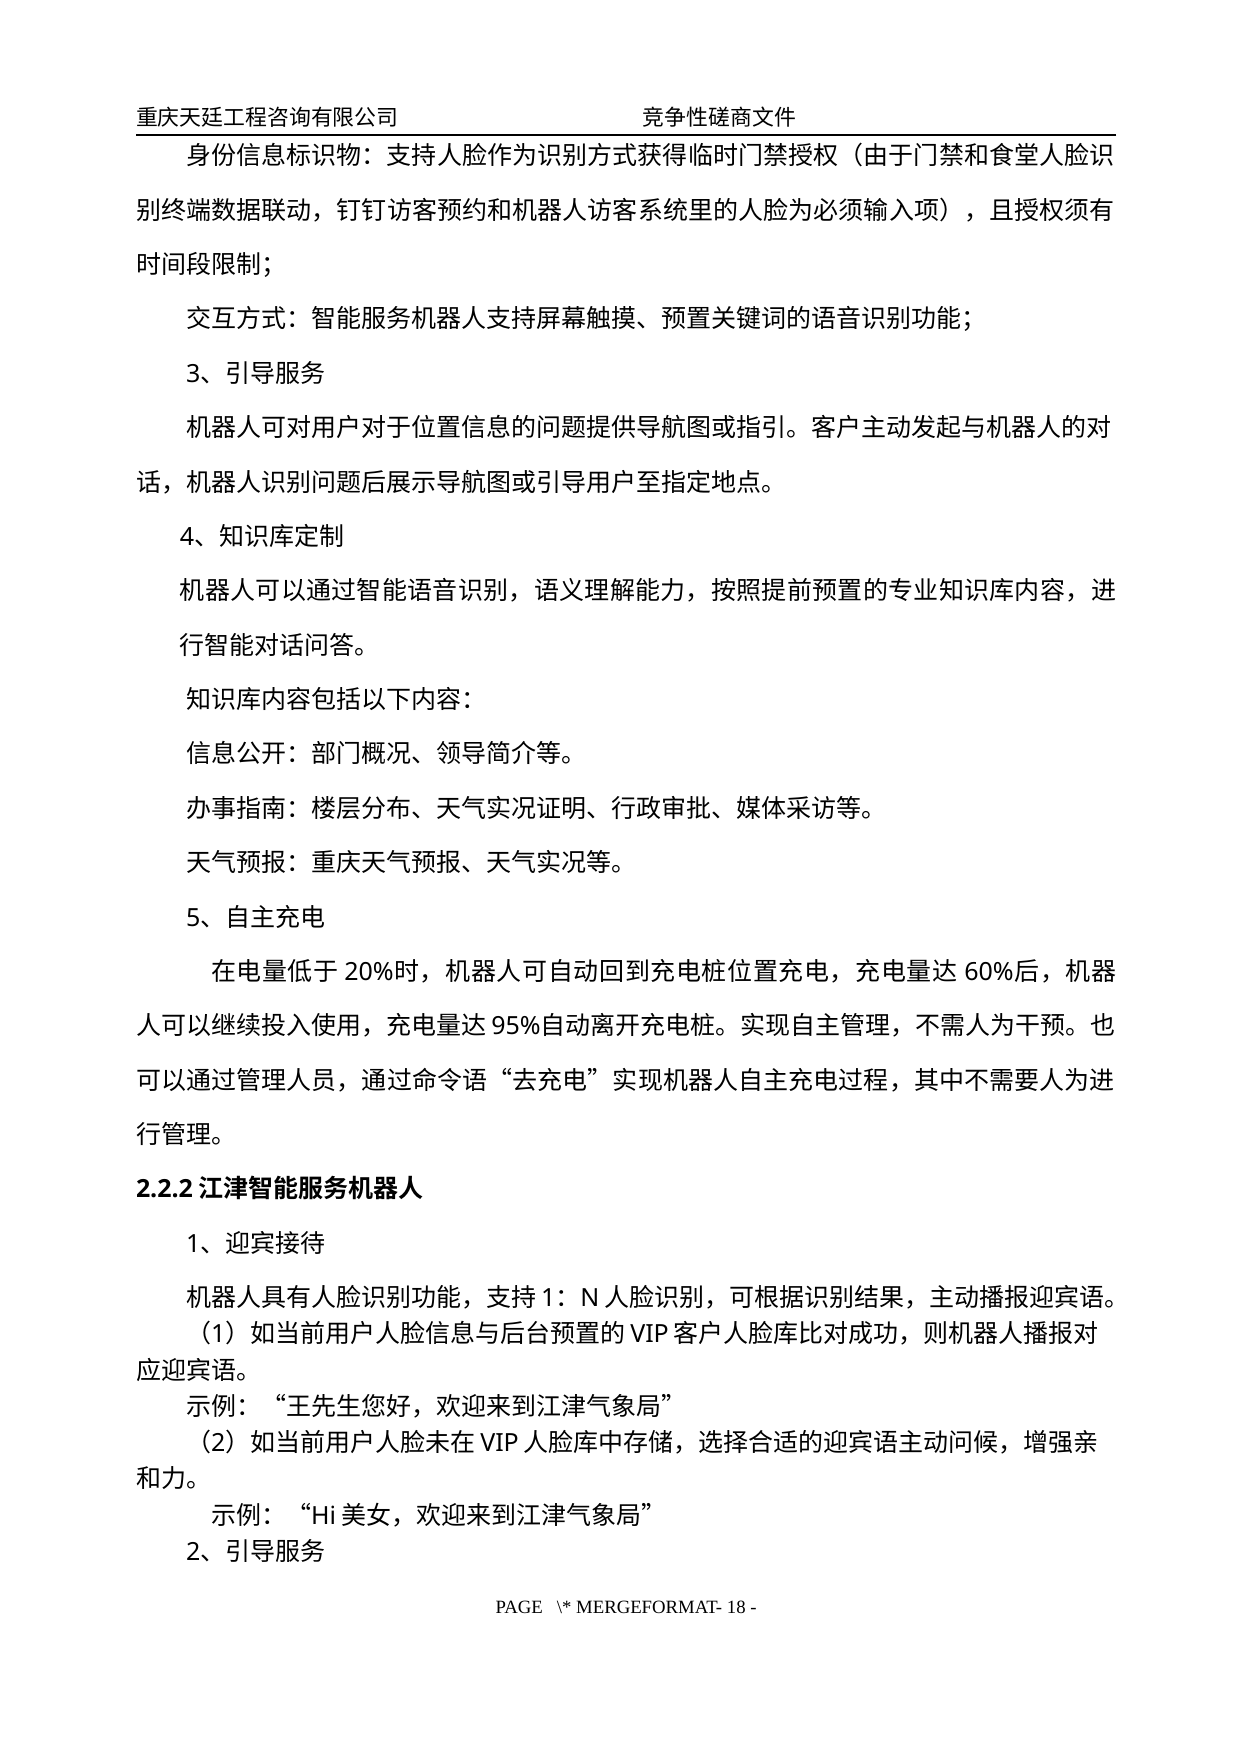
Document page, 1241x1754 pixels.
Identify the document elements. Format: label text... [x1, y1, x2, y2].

text 5、自主充电 [136, 897, 1116, 933]
text 交互方式：智能服务机器人支持屏幕触摸、预置关键词的语音识别功能； [136, 299, 1116, 335]
text 1、迎宾接待 [136, 1223, 1116, 1259]
text 天气预报：重庆天气预报、天气实况等。 [136, 843, 1116, 879]
list 示例：“Hi美女，欢迎来到江津气象局” [211, 1495, 1116, 1531]
list 引导服务 [136, 353, 1116, 389]
text （1）如当前用户人脸信息与后台预置的VIP客户人脸库比对成功，则机器人播报对应迎宾语。 [136, 1314, 1116, 1386]
text （2）如当前用户人脸未在VIP人脸库中存储，选择合适的迎宾语主动问候，增强亲和力。 [136, 1423, 1116, 1495]
text 4、知识库定制 机器人可以通过智能语音识别，语义理解能力，按照提前预置的专业知识库内容，进行智能对话问答。 [179, 516, 1116, 661]
list 2.2.2江津智能服务机器人 [136, 1169, 1116, 1205]
text 2、引导服务 [136, 1531, 1116, 1568]
text 机器人具有人脸识别功能，支持1：N人脸识别，可根据识别结果，主动播报迎宾语。 [136, 1278, 1116, 1314]
text 示例：“王先生您好，欢迎来到江津气象局” [136, 1386, 1116, 1423]
text 机器人可对用户对于位置信息的问题提供导航图或指引。客户主动发起与机器人的对话，机器人识别问题后展示导航图或引导用户至指定地点。 [136, 408, 1116, 498]
text 办事指南：楼层分布、天气实况证明、行政审批、媒体采访等。 [136, 788, 1116, 824]
text 信息公开：部门概况、领导简介等。 [136, 734, 1116, 770]
text 知识库内容包括以下内容： [136, 679, 1116, 716]
text 在电量低于20%时，机器人可自动回到充电桩位置充电，充电量达60%后，机器人可以继续投入使用，充电量达95%自动离开充电桩。实现自主管理，不需人为干预。也可以通过管理人员，通过命令语“去充电”实现机器人自主充电过程，其中不需要人为进行管理。 [136, 951, 1116, 1151]
text 身份信息标识物：支持人脸作为识别方式获得临时门禁授权（由于门禁和食堂人脸识别终端数据联动，钉钉访客预约和机器人访客系统里的人脸为必须输入项），且授权须有时间段限制； [136, 136, 1116, 281]
